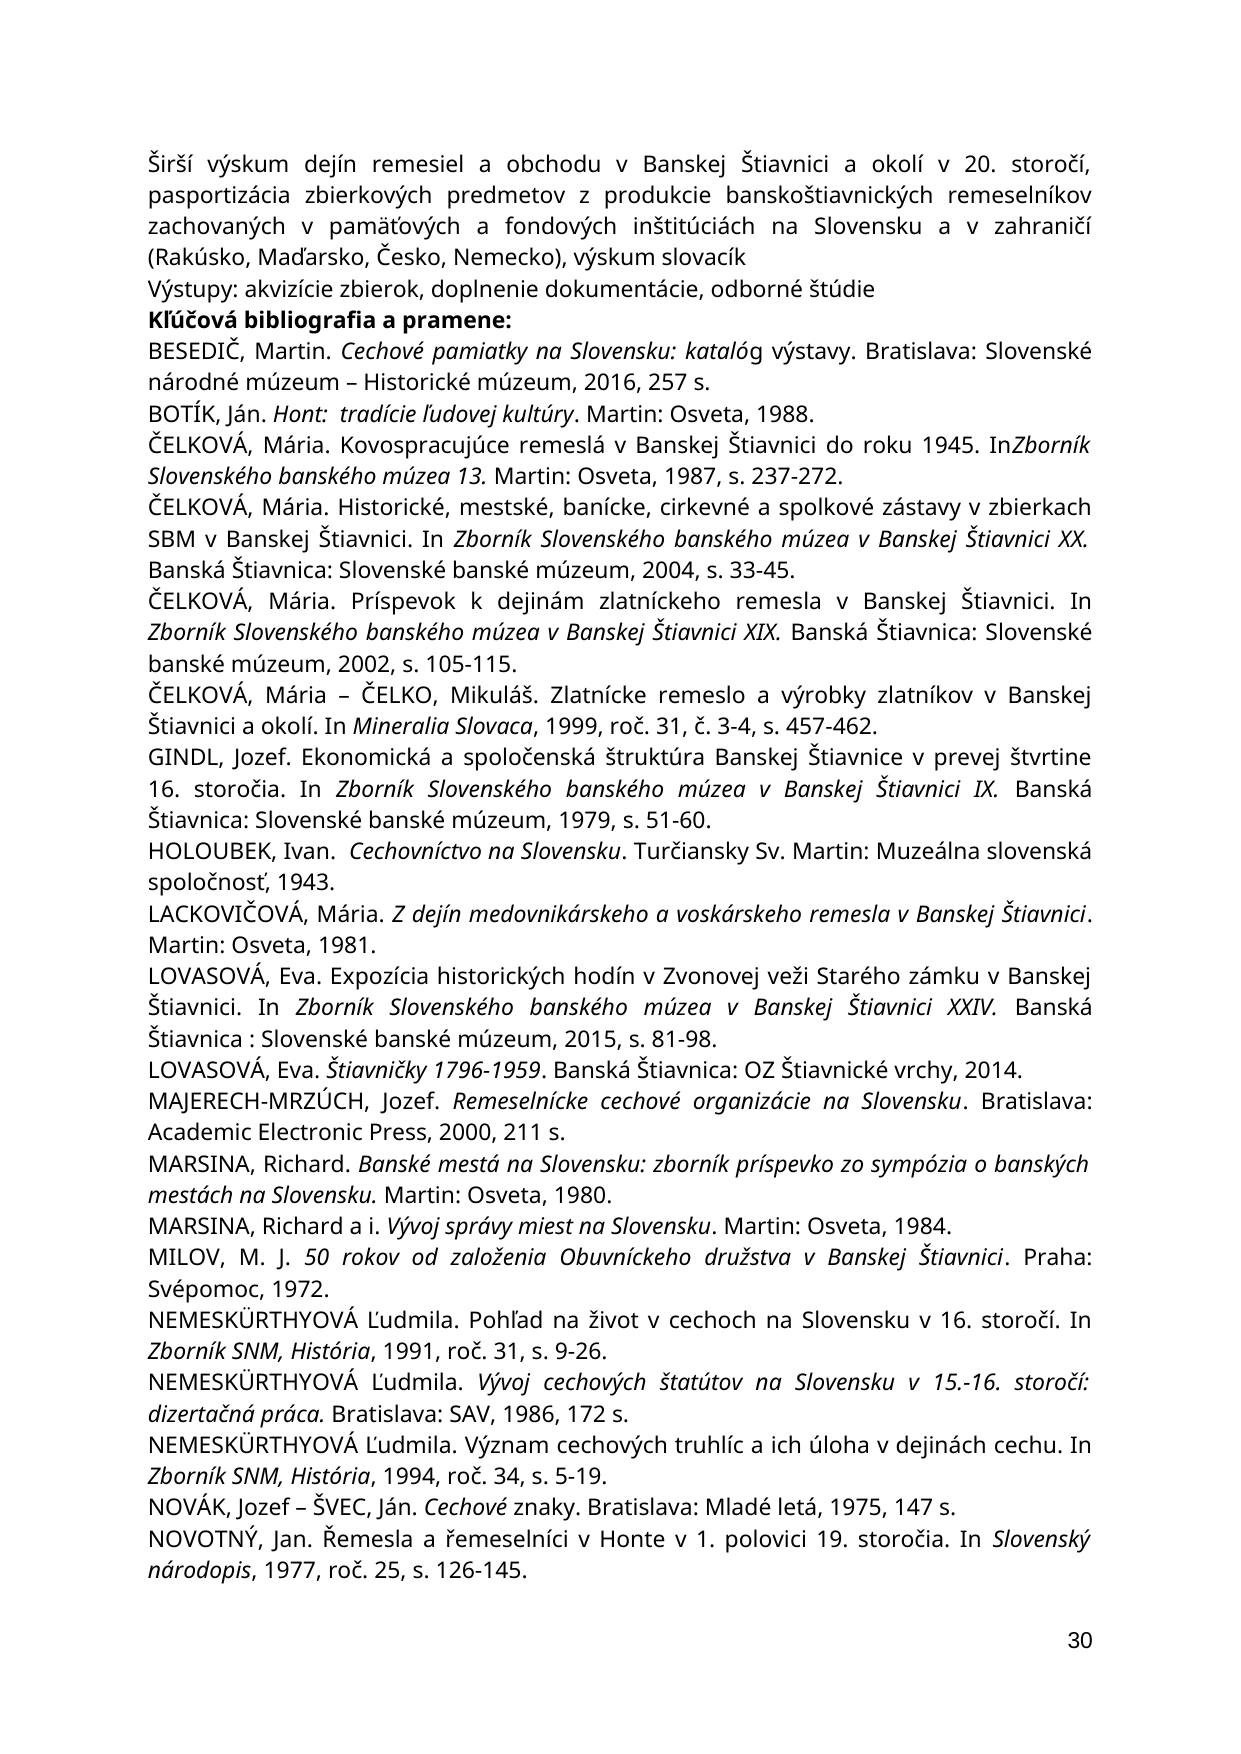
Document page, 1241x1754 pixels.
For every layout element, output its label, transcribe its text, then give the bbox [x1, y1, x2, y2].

text NEMESKÜRTHYOVÁ Ľudmila. Pohľad na život v cechoch na Slovensku v 16. storočí. In Zborník SNM, História, 1991, roč. 31, s. 9-26. [148, 1304, 1093, 1366]
text Širší výskum dejín remesiel a obchodu v Banskej Štiavnici a okolí v 20. storočí, pasportizácia zbierkových predmetov z produkcie banskoštiavnických remeselníkov zachovaných v pamäťových a fondových inštitúciách na Slovensku a v zahraničí (Rakúsko, Maďarsko, Česko, Nemecko), výskum slovacík [148, 148, 1093, 273]
text GINDL, Jozef. Ekonomická a spoločenská štruktúra Banskej Štiavnice v prevej štvrtine 16. storočia. In Zborník Slovenského banského múzea v Banskej Štiavnici IX. Banská Štiavnica: Slovenské banské múzeum, 1979, s. 51-60. [148, 741, 1093, 835]
text LACKOVIČOVÁ, Mária. Z dejín medovnikárskeho a voskárskeho remesla v Banskej Štiavnici. Martin: Osveta, 1981. [148, 898, 1093, 960]
text MARSINA, Richard a i. Vývoj správy miest na Slovensku. Martin: Osveta, 1984. [148, 1210, 1093, 1241]
text HOLOUBEK, Ivan. Cechovníctvo na Slovensku. Turčiansky Sv. Martin: Muzeálna slovenská spoločnosť, 1943. [148, 835, 1093, 898]
text BESEDIČ, Martin. Cechové pamiatky na Slovensku: katalóg výstavy. Bratislava: Slovenské národné múzeum – Historické múzeum, 2016, 257 s. [148, 335, 1093, 398]
text Výstupy: akvizície zbierok, doplnenie dokumentácie, odborné štúdie [148, 273, 1093, 304]
text NOVOTNÝ, Jan. Řemesla a řemeselníci v Honte v 1. polovici 19. storočia. In Slovenský národopis, 1977, roč. 25, s. 126-145. [148, 1523, 1093, 1585]
text ČELKOVÁ, Mária. Príspevok k dejinám zlatníckeho remesla v Banskej Štiavnici. In Zborník Slovenského banského múzea v Banskej Štiavnici XIX. Banská Štiavnica: Slovenské banské múzeum, 2002, s. 105-115. [148, 585, 1093, 679]
text NEMESKÜRTHYOVÁ Ľudmila. Význam cechových truhlíc a ich úloha v dejinách cechu. In Zborník SNM, História, 1994, roč. 34, s. 5-19. [148, 1429, 1093, 1491]
text ČELKOVÁ, Mária. Kovospracujúce remeslá v Banskej Štiavnici do roku 1945. InZborník Slovenského banského múzea 13. Martin: Osveta, 1987, s. 237-272. [148, 429, 1093, 491]
text MARSINA, Richard. Banské mestá na Slovensku: zborník príspevko zo sympózia o banských mestách na Slovensku. Martin: Osveta, 1980. [148, 1148, 1093, 1210]
text BOTÍK, Ján. Hont: tradície ľudovej kultúry. Martin: Osveta, 1988. [148, 398, 1093, 429]
text LOVASOVÁ, Eva. Expozícia historických hodín v Zvonovej veži Starého zámku v Banskej Štiavnici. In Zborník Slovenského banského múzea v Banskej Štiavnici XXIV. Banská Štiavnica : Slovenské banské múzeum, 2015, s. 81-98. [148, 960, 1093, 1054]
text ČELKOVÁ, Mária. Historické, mestské, banícke, cirkevné a spolkové zástavy v zbierkach SBM v Banskej Štiavnici. In Zborník Slovenského banského múzea v Banskej Štiavnici XX. Banská Štiavnica: Slovenské banské múzeum, 2004, s. 33-45. [148, 491, 1093, 585]
text NEMESKÜRTHYOVÁ Ľudmila. Vývoj cechových štatútov na Slovensku v 15.-16. storočí: dizertačná práca. Bratislava: SAV, 1986, 172 s. [148, 1366, 1093, 1429]
text MAJERECH-MRZÚCH, Jozef. Remeselnícke cechové organizácie na Slovensku. Bratislava: Academic Electronic Press, 2000, 211 s. [148, 1085, 1093, 1148]
text MILOV, M. J. 50 rokov od založenia Obuvníckeho družstva v Banskej Štiavnici. Praha: Svépomoc, 1972. [148, 1241, 1093, 1304]
text Kľúčová bibliografia a pramene: [148, 304, 1093, 335]
text LOVASOVÁ, Eva. Štiavničky 1796-1959. Banská Štiavnica: OZ Štiavnické vrchy, 2014. [148, 1054, 1093, 1085]
text NOVÁK, Jozef – ŠVEC, Ján. Cechové znaky. Bratislava: Mladé letá, 1975, 147 s. [148, 1491, 1093, 1523]
text ČELKOVÁ, Mária – ČELKO, Mikuláš. Zlatnícke remeslo a výrobky zlatníkov v Banskej Štiavnici a okolí. In Mineralia Slovaca, 1999, roč. 31, č. 3-4, s. 457-462. [148, 679, 1093, 741]
